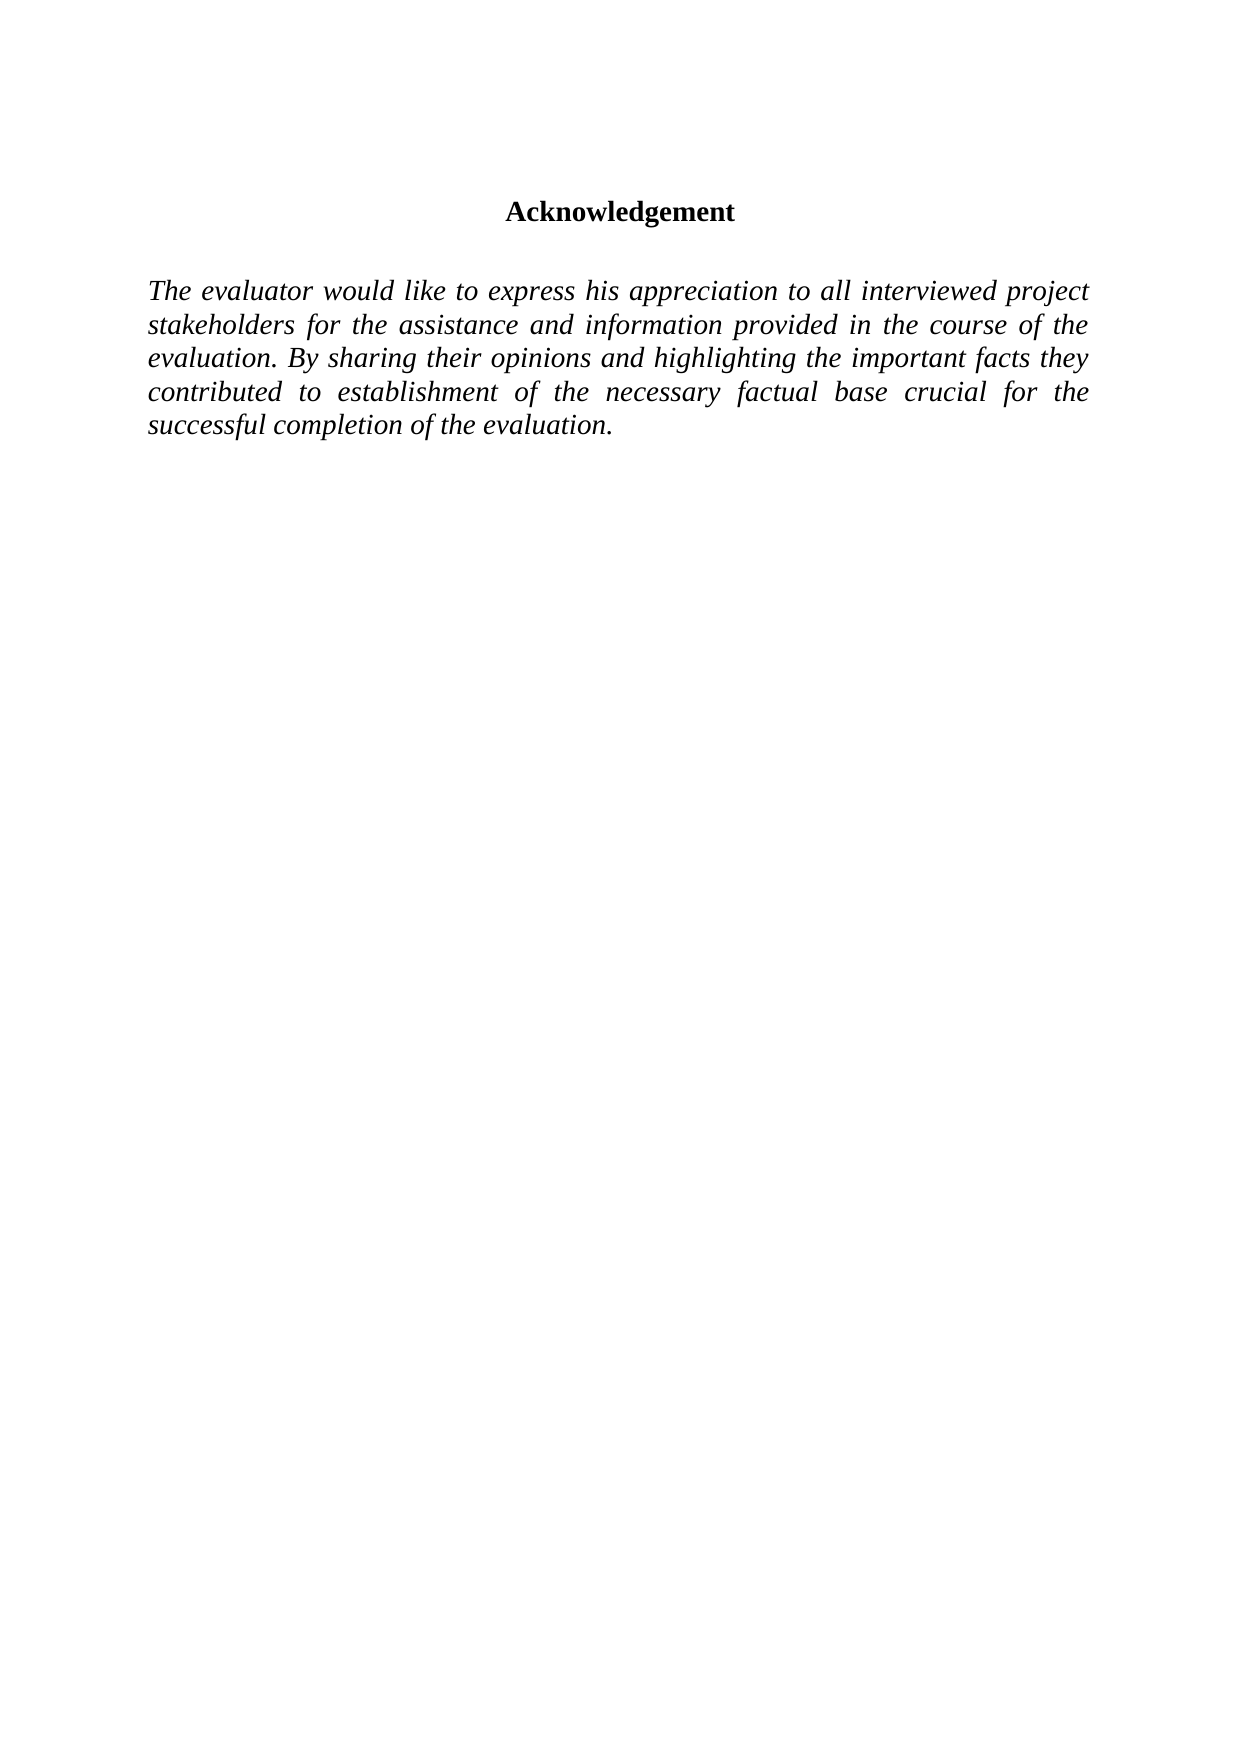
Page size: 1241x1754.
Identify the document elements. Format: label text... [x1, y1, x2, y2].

text Acknowledgement [148, 194, 1093, 227]
text The evaluator would like to express his appreciation to all interviewed project stakeholders for the assistance and information provided in the course of the evaluation. By sharing their opinions and highlighting the important facts they contributed to establishment of the necessary factual base crucial for the successful completion of the evaluation. [148, 273, 1093, 441]
